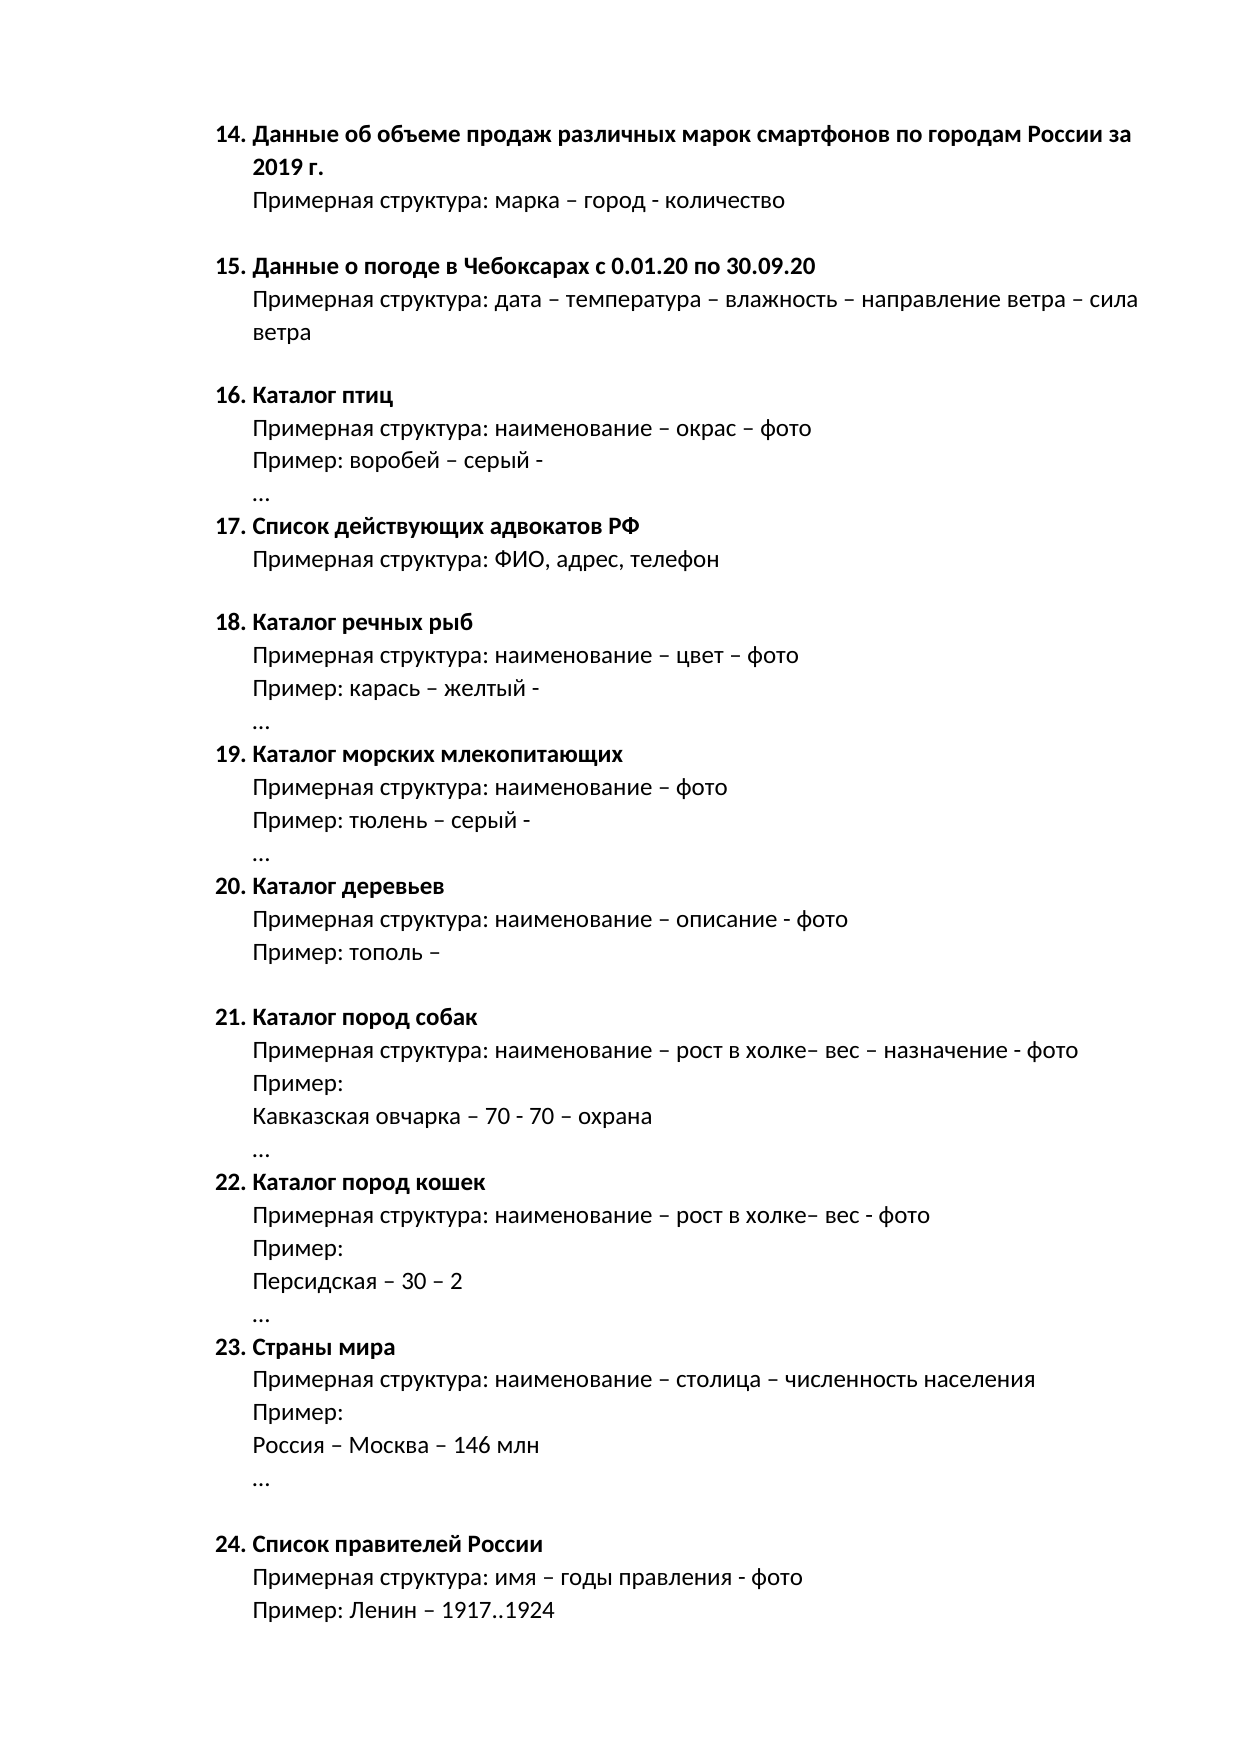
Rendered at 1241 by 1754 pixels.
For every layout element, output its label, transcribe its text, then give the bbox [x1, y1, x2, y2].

list Список правителей России [215, 1528, 1152, 1559]
list Пример: тюлень – серый - [252, 804, 1152, 834]
list Пример: [252, 1396, 1152, 1427]
list Примерная структура: наименование – цвет – фото [252, 639, 1152, 670]
list Страны мира [215, 1331, 1152, 1361]
list Персидская – 30 – 2 [252, 1265, 1152, 1295]
list Каталог морских млекопитающих [215, 738, 1152, 769]
list Список действующих адвокатов РФ [215, 510, 1152, 541]
list Примерная структура: ФИО, адрес, телефон [252, 543, 1152, 574]
list … [252, 477, 1152, 508]
list Каталог птиц [215, 379, 1152, 409]
list … [252, 705, 1152, 736]
list Примерная структура: имя – годы правления - фото [252, 1561, 1152, 1592]
list Пример: карась – желтый - [252, 672, 1152, 703]
list Россия – Москва – 146 млн [252, 1429, 1152, 1460]
list Примерная структура: наименование – рост в холке– вес - фото [252, 1199, 1152, 1229]
list Данные об объеме продаж различных марок смартфонов по городам России за 2019 г. [215, 118, 1152, 182]
list Примерная структура: наименование – рост в холке– вес – назначение - фото [252, 1034, 1152, 1065]
list Примерная структура: наименование – фото [252, 771, 1152, 802]
list Пример: [252, 1067, 1152, 1098]
list Примерная структура: наименование – столица – численность населения [252, 1363, 1152, 1394]
list Пример: [252, 1232, 1152, 1262]
list Примерная структура: наименование – описание - фото [252, 903, 1152, 933]
list Кавказская овчарка – 70 - 70 – охрана [252, 1100, 1152, 1131]
list Каталог деревьев [215, 870, 1152, 900]
list Каталог пород собак [215, 1001, 1152, 1032]
list Каталог речных рыб [215, 606, 1152, 637]
list Пример: Ленин – 1917..1924 [252, 1594, 1152, 1624]
list Пример: воробей – серый - [252, 444, 1152, 475]
list Примерная структура: марка – город - количество [252, 184, 1152, 214]
list Данные о погоде в Чебоксарах с 0.01.20 по 30.09.20 [215, 250, 1152, 280]
list Каталог пород кошек [215, 1166, 1152, 1197]
list Пример: тополь – [252, 936, 1152, 966]
list … [252, 1298, 1152, 1328]
list … [252, 837, 1152, 867]
list Примерная структура: наименование – окрас – фото [252, 412, 1152, 442]
list … [252, 1462, 1152, 1493]
list … [252, 1133, 1152, 1164]
list Примерная структура: дата – температура – влажность – направление ветра – сила ветра [252, 283, 1152, 346]
